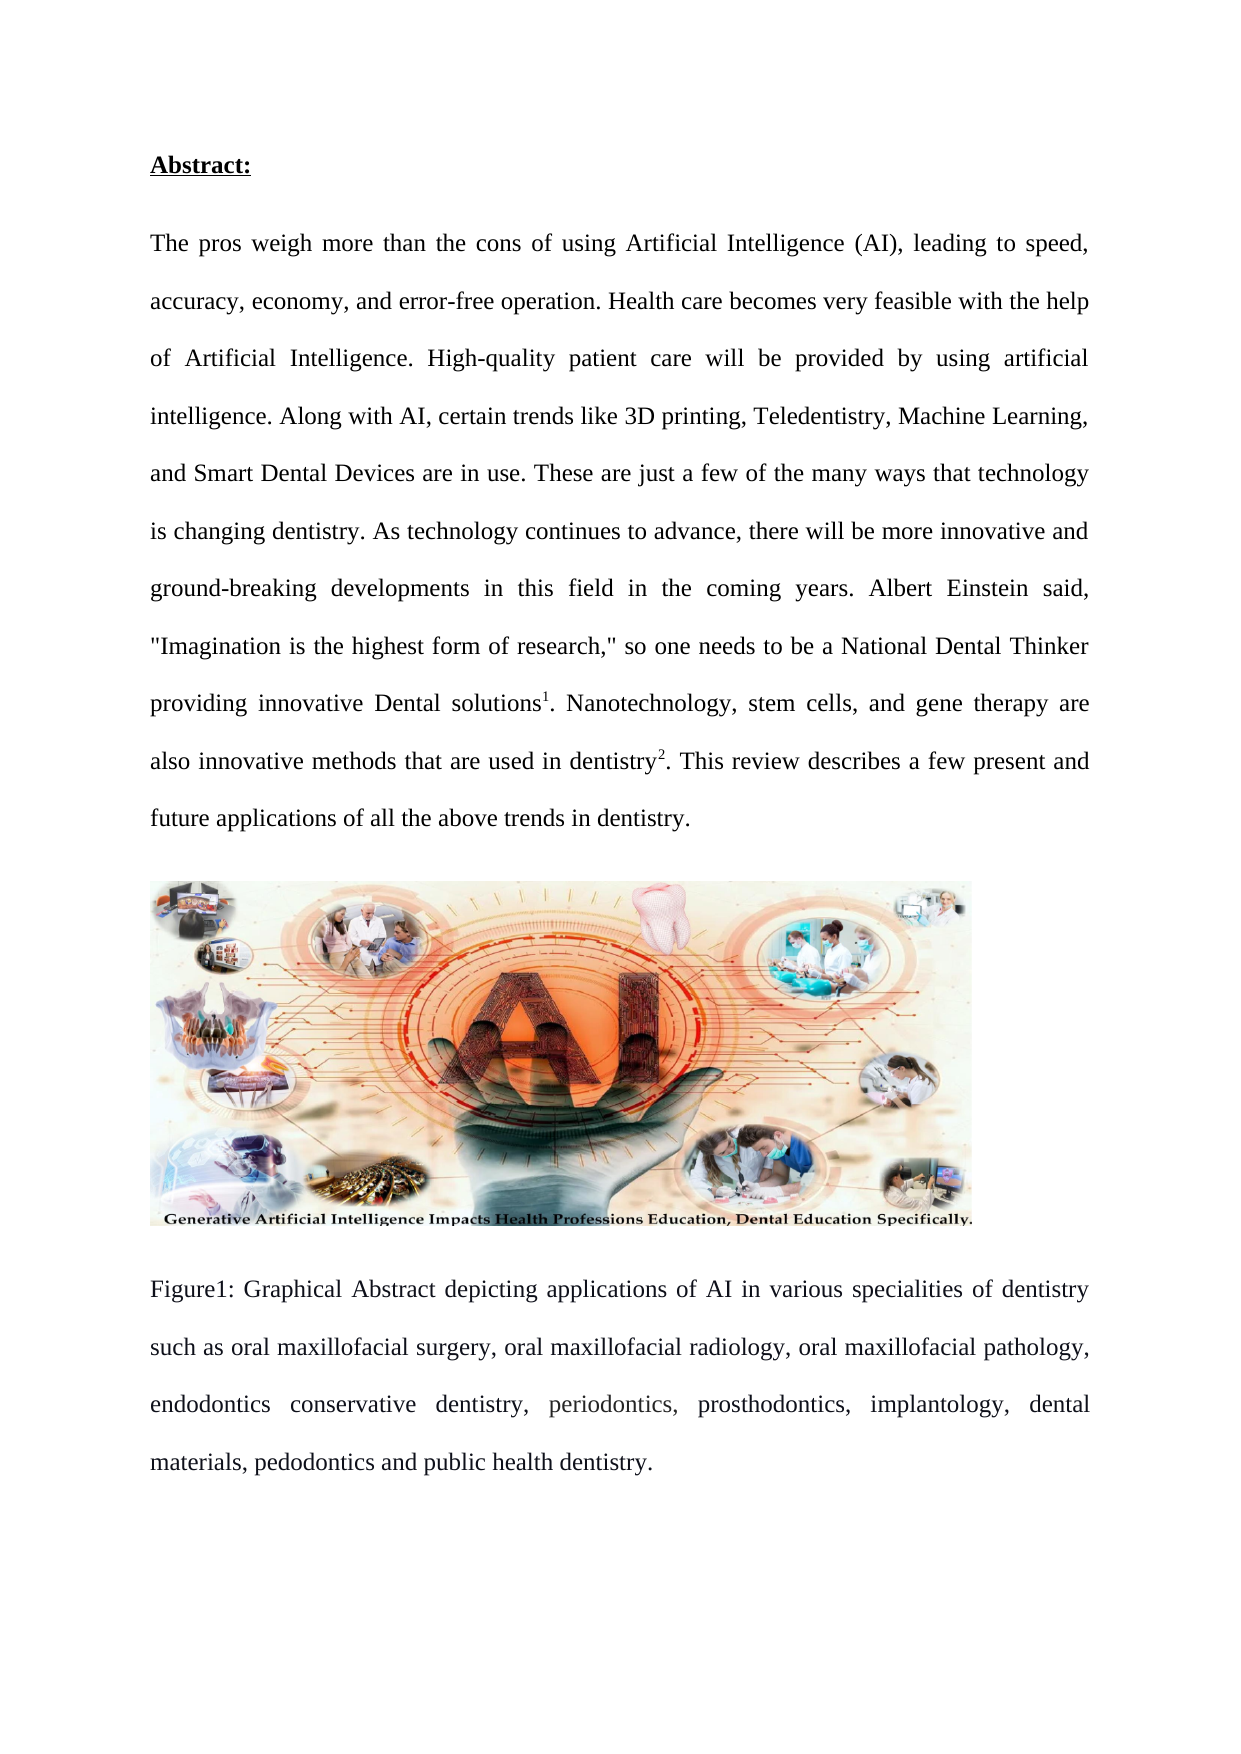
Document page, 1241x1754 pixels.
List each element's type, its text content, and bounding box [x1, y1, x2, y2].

text The pros weigh more than the cons of using Artificial Intelligence (AI), leading to speed, accuracy, economy, and error-free operation. Health care becomes very feasible with the help of Artificial Intelligence. High-quality patient care will be provided by using artificial intelligence. Along with AI, certain trends like 3D printing, Teledentistry, Machine Learning, and Smart Dental Devices are in use. These are just a few of the many ways that technology is changing dentistry. As technology continues to advance, there will be more innovative and ground-breaking developments in this field in the coming years. Albert Einstein said, "Imagination is the highest form of research," so one needs to be a National Dental Thinker providing innovative Dental solutions1. Nanotechnology, stem cells, and gene therapy are also innovative methods that are used in dentistry2. This review describes a few present and future applications of all the above trends in dentistry. [150, 228, 1090, 832]
picture [150, 881, 972, 1226]
text Abstract: [150, 150, 1090, 179]
text Figure1: Graphical Abstract depicting applications of AI in various specialities of dentistry such as oral maxillofacial surgery, oral maxillofacial radiology, oral maxillofacial pathology, endodontics conservative dentistry, periodontics, prosthodontics, implantology, dental materials, pedodontics and public health dentistry. [150, 1274, 1090, 1476]
